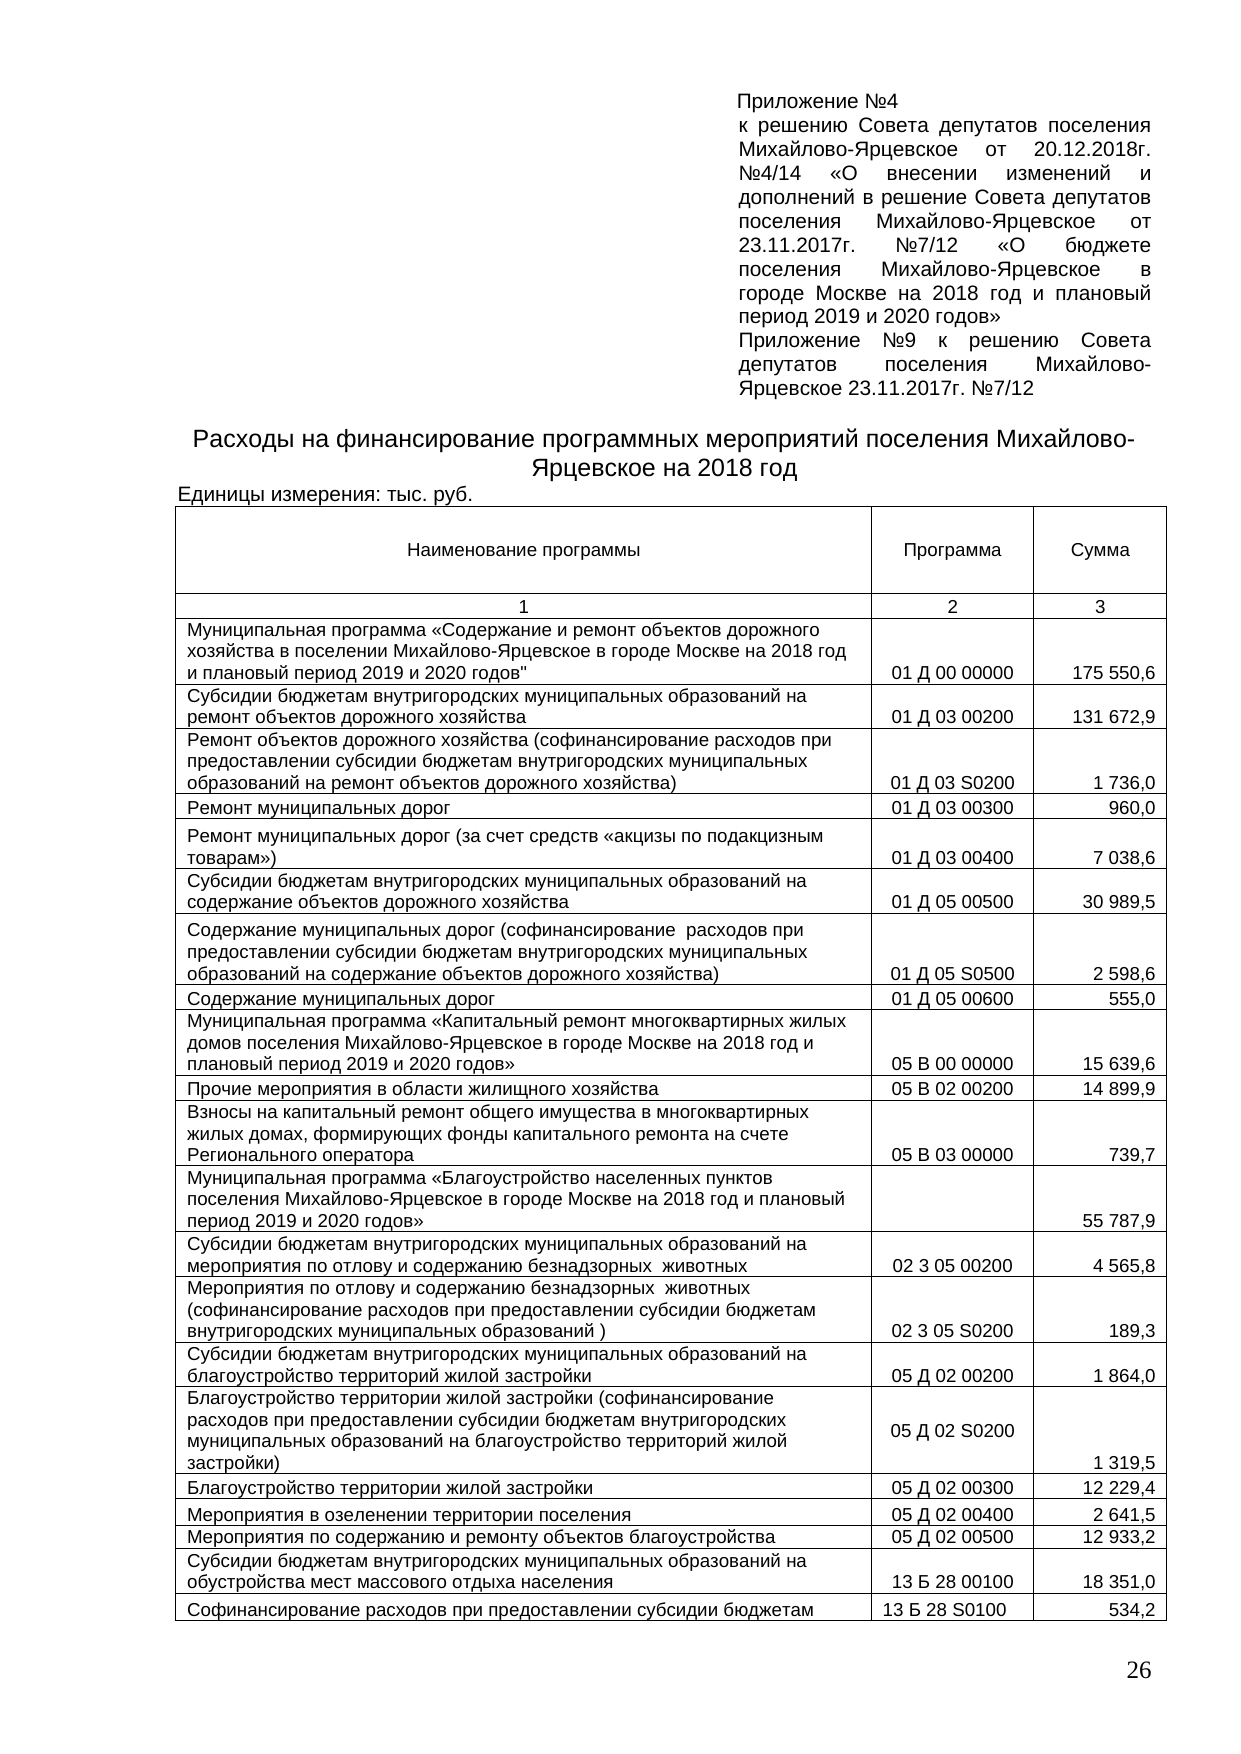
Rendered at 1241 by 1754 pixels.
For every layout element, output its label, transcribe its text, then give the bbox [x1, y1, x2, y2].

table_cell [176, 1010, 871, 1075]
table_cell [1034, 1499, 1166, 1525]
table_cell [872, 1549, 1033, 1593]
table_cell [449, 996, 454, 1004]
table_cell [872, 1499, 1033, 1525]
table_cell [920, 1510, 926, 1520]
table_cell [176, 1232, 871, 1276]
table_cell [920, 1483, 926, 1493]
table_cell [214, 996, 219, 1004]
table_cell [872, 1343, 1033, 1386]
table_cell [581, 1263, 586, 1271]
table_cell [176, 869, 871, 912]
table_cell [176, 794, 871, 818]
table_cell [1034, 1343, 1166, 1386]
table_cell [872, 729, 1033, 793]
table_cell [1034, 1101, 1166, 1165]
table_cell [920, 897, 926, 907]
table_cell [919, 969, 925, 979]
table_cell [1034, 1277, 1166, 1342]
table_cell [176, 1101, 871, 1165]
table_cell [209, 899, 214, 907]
text Приложение №4 [177, 89, 1152, 113]
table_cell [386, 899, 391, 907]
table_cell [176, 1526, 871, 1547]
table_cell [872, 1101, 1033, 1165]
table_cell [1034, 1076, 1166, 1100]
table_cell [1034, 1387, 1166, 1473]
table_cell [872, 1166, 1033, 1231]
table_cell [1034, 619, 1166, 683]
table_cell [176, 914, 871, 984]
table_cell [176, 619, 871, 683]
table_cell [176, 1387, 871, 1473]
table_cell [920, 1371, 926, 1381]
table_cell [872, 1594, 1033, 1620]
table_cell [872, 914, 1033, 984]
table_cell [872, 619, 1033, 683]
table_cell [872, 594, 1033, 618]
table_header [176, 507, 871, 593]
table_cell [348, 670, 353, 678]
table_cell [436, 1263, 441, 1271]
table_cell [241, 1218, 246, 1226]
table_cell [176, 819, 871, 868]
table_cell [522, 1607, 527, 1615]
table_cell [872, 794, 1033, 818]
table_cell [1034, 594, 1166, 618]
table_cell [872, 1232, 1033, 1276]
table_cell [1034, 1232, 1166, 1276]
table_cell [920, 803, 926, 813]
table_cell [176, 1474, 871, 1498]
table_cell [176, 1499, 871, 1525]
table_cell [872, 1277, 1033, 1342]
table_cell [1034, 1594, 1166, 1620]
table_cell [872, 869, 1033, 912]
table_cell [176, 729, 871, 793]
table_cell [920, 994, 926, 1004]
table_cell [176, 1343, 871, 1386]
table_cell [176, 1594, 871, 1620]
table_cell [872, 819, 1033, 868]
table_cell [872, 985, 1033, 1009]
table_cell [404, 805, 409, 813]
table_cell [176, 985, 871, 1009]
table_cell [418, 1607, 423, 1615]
text Расходы на финансирование программных мероприятий поселения Михайлово-Ярцевское на 2018 год [177, 424, 1151, 482]
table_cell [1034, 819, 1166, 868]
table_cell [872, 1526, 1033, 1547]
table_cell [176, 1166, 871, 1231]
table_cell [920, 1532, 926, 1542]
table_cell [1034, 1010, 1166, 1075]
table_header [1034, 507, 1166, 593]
text Приложение №9 к решению Совета депутатов поселения Михайлово-Ярцевское 23.11.2017г. №7/12 [738, 328, 1152, 400]
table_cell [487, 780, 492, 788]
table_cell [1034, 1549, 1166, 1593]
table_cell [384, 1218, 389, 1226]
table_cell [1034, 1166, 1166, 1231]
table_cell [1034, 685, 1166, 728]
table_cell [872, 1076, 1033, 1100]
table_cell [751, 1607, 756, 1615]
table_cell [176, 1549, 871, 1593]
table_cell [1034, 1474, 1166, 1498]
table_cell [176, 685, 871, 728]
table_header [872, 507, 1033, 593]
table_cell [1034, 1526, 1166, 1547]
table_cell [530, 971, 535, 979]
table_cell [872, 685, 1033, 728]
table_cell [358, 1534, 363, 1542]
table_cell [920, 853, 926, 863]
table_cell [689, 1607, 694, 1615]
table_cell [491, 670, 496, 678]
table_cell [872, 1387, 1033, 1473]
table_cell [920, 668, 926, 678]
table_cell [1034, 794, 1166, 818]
text Единицы измерения: тыс. руб. [177, 482, 1152, 506]
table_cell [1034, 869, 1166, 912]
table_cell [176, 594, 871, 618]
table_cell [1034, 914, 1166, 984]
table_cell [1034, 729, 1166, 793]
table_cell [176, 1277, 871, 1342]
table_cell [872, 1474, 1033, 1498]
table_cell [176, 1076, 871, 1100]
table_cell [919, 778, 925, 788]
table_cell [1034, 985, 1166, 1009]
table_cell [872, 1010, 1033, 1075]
text к решению Совета депутатов поселения Михайлово-Ярцевское от 20.12.2018г. №4/14 «О внесении изменений и дополнений в решение Совета депутатов поселения Михайлово-Ярцевское от 23.11.2017г. №7/12 «О бюджете поселения Михайлово-Ярцевское в городе Москве на 2018 год и плановый период 2019 и 2020 годов» [738, 113, 1152, 328]
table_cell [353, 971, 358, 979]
